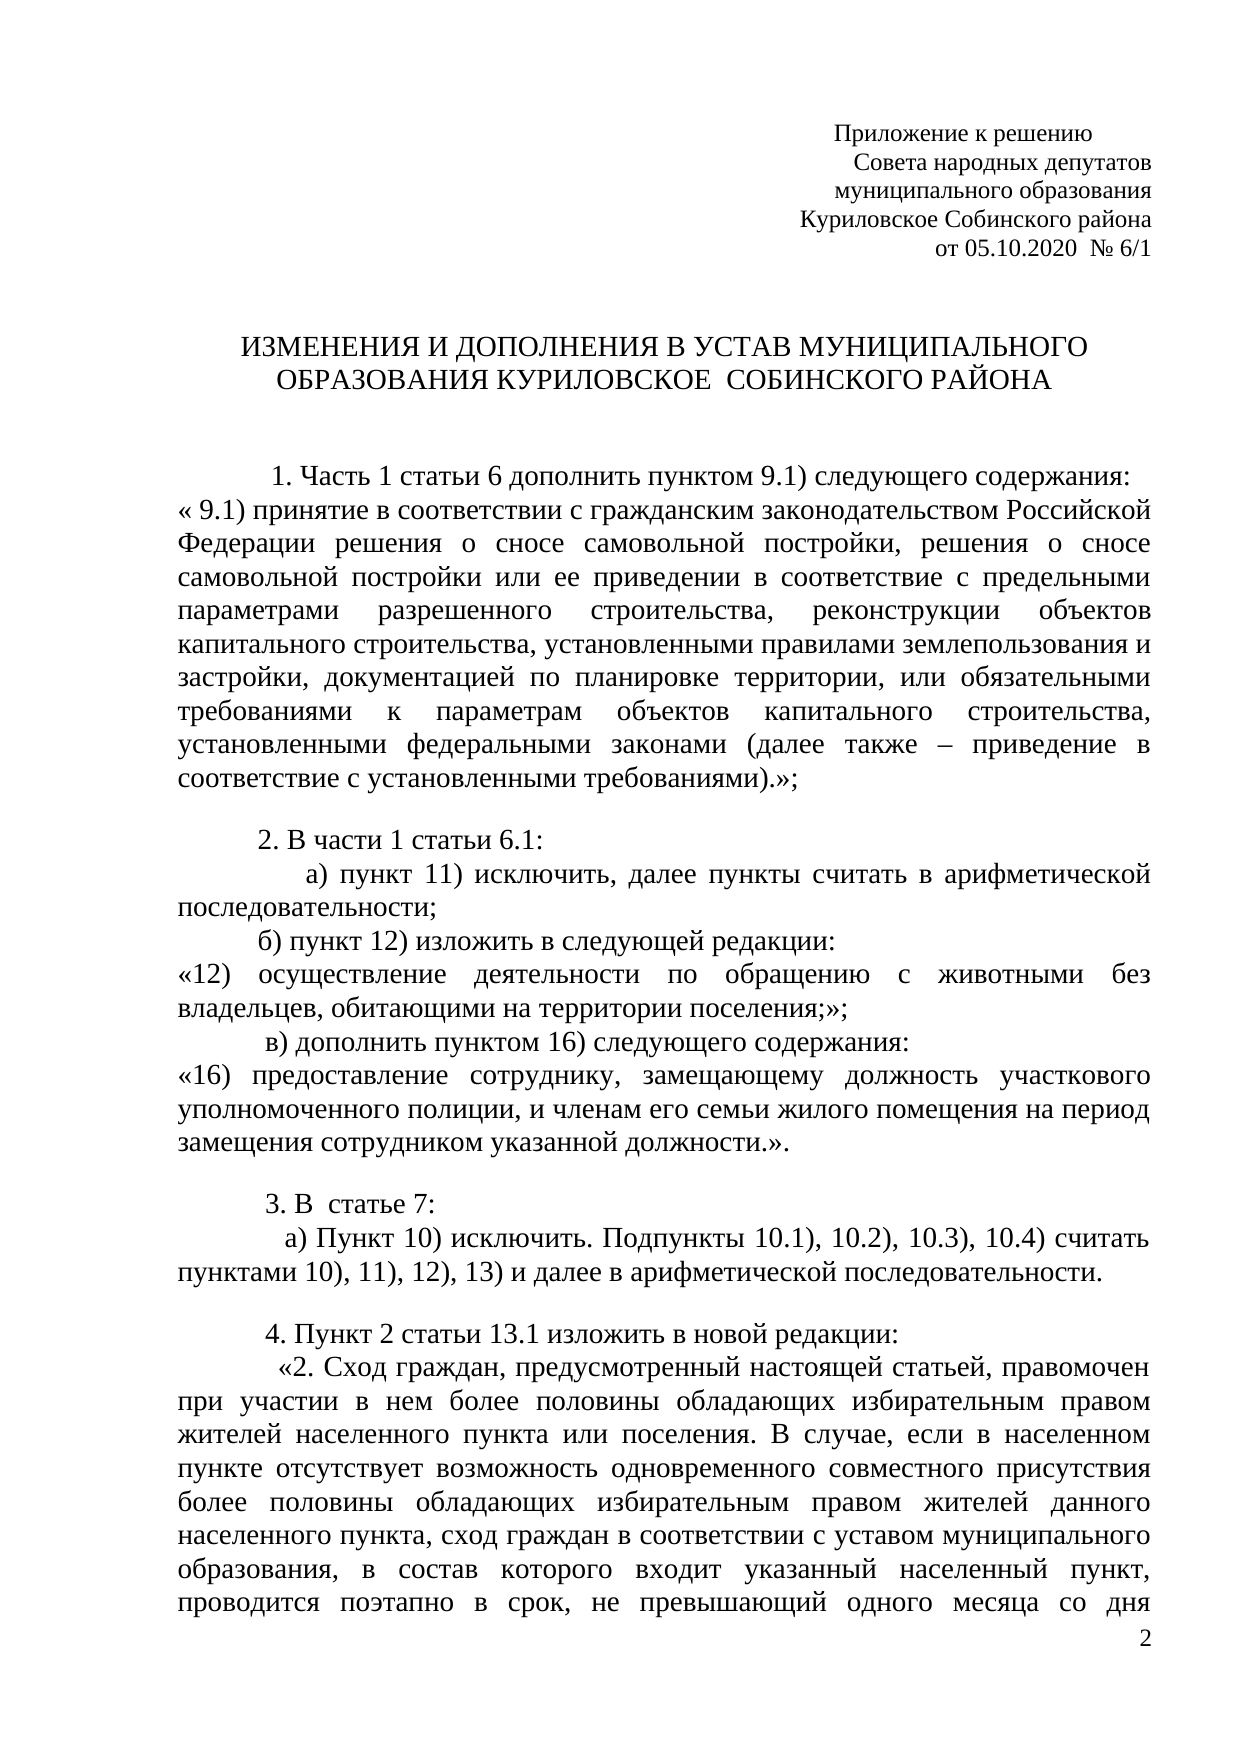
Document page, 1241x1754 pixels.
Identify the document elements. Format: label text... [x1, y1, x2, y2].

text а) Пункт 10) исключить. Подпункты 10.1), 10.2), 10.3), 10.4) считать пунктами 10), 11), 12), 13) и далее в арифметической последовательности. [177, 1220, 1152, 1287]
text в) дополнить пунктом 16) следующего содержания: [177, 1024, 1152, 1057]
text «12) осуществление деятельности по обращению с животными без владельцев, обитающими на территории поселения;»; [177, 957, 1152, 1024]
text от 05.10.2020 № 6/1 [177, 233, 1152, 262]
text б) пункт 12) изложить в следующей редакции: [177, 923, 1152, 957]
text муниципального образования [177, 176, 1152, 204]
text 1. Часть 1 статьи 6 дополнить пунктом 9.1) следующего содержания: [177, 458, 1152, 492]
text а народных депутатов [177, 147, 1152, 176]
text 4. Пункт 2 статьи 13.1 изложить в новой редакции: [177, 1316, 1152, 1349]
text « 9.1) принятие в соответствии с гражданским законодательством Российской Федерации решения о сносе самовольной постройки, решения о сносе самовольной постройки или ее приведении в соответствие с предельными параметрами разрешенного строительства, реконструкции объектов капитального строительства, установленными правилами землепользования и застройки, документацией по планировке территории, или обязательными требованиями к параметрам объектов капитального строительства, установленными федеральными законами (далее также – приведение в соответствие с установленными требованиями).»; [177, 492, 1152, 794]
text 2. В части 1 статьи 6.1: [177, 822, 1152, 856]
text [177, 1349, 1152, 1618]
text ИЗМЕНЕНИЯ И ДОПОЛНЕНИЯ В УСТАВ МУНИЦИПАЛЬНОГО ОБРАЗОВАНИЯ КУРИЛОВСКОЕ СОБИНСКОГО РАЙОНА [177, 329, 1152, 396]
text а) пункт 11) исключить, далее пункты считать в арифметической последовательности; [177, 856, 1152, 923]
text «16) предоставление сотруднику, замещающему должность участкового уполномоченного полиции, и членам его семьи жилого помещения на период замещения сотрудником указанной должности.». [177, 1057, 1152, 1158]
text Приложение к решению [177, 118, 1152, 147]
text Куриловское Собинского района [177, 204, 1152, 233]
text 3. В статье 7: [177, 1187, 1152, 1220]
